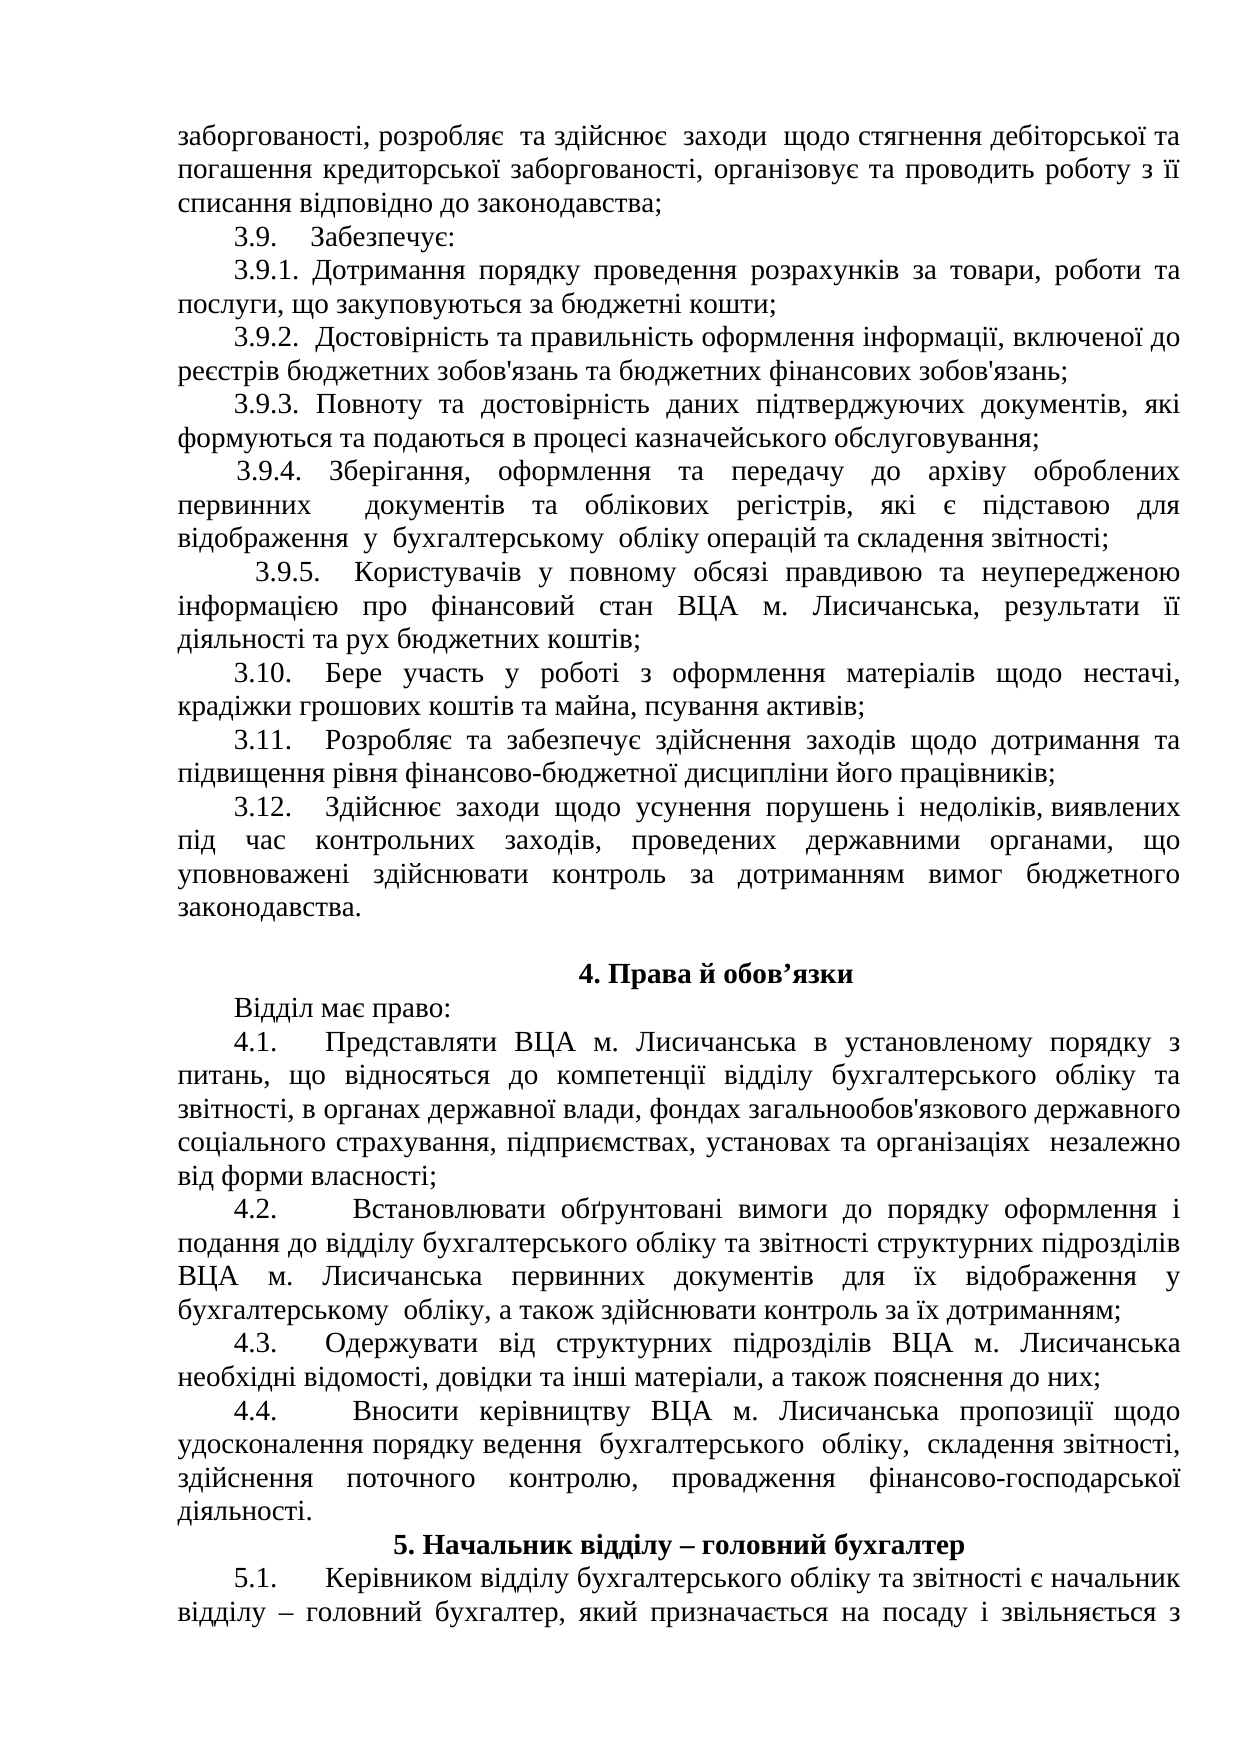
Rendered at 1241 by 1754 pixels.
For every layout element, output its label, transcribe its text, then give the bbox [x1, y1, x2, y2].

text 3.9.4. Зберігання, оформлення та передачу до архіву оброблених первинних документів та облікових регістрів, які є підставою для відображення у бухгалтерському обліку операцій та складення звітності; [177, 453, 1181, 554]
text 4. Права й обов’язки [177, 957, 1181, 990]
text 3.9.5. Користувачів у повному обсязі правдивою та неупередженою інформацією про фінансовий стан ВЦА м. Лисичанська, результати її діяльності та рух бюджетних коштів; [177, 554, 1181, 655]
list Встановлювати обґрунтовані вимоги до порядку оформлення і подання до відділу бухгалтерського обліку та звітності структурних підрозділів ВЦА м. Лисичанська первинних документів для їх відображення у бухгалтерському обліку, а також здійснювати контроль за їх дотриманням; [177, 1191, 1181, 1326]
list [177, 118, 1181, 219]
list Представляти ВЦА м. Лисичанська в установленому порядку з питань, що відносяться до компетенції відділу бухгалтерського обліку та звітності, в органах державної влади, фондах загальнообов'язкового державного соціального страхування, підприємствах, установах та організаціях незалежно від форми власності; [177, 1024, 1181, 1191]
text 3.9.3. Повноту та достовірність даних підтверджуючих документів, які формуються та подаються в процесі казначейського обслуговування; [177, 386, 1181, 453]
text 5. Начальник відділу – головний бухгалтер [177, 1527, 1181, 1560]
list Розробляє та забезпечує здійснення заходів щодо дотримання та підвищення рівня фінансово-бюджетної дисципліни його працівників; [177, 722, 1181, 789]
list Вносити керівництву ВЦА м. Лисичанська пропозиції щодо удосконалення порядку ведення бухгалтерського обліку, складення звітності, здійснення поточного контролю, провадження фінансово-господарської діяльності. [177, 1393, 1181, 1527]
text 3.9.1. Дотримання порядку проведення розрахунків за товари, роботи та послуги, що закуповуються за бюджетні кошти; [177, 252, 1181, 319]
list Здійснює заходи щодо усунення порушень і недоліків, виявлених під час контрольних заходів, проведених державними органами, що уповноважені здійснювати контроль за дотриманням вимог бюджетного законодавства. [177, 789, 1181, 923]
list Забезпечує: [177, 219, 1181, 252]
list Одержувати від структурних підрозділів ВЦА м. Лисичанська необхідні відомості, довідки та інші матеріали, а також пояснення до них; [177, 1326, 1181, 1393]
text 3.9.2. Достовірність та правильність оформлення інформації, включеної до реєстрів бюджетних зобов'язань та бюджетних фінансових зобов'язань; [177, 319, 1181, 386]
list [177, 1560, 1181, 1627]
text Відділ має право: [177, 990, 1181, 1024]
list Бере участь у роботі з оформлення матеріалів щодо нестачі, крадіжки грошових коштів та майна, псування активів; [177, 655, 1181, 722]
